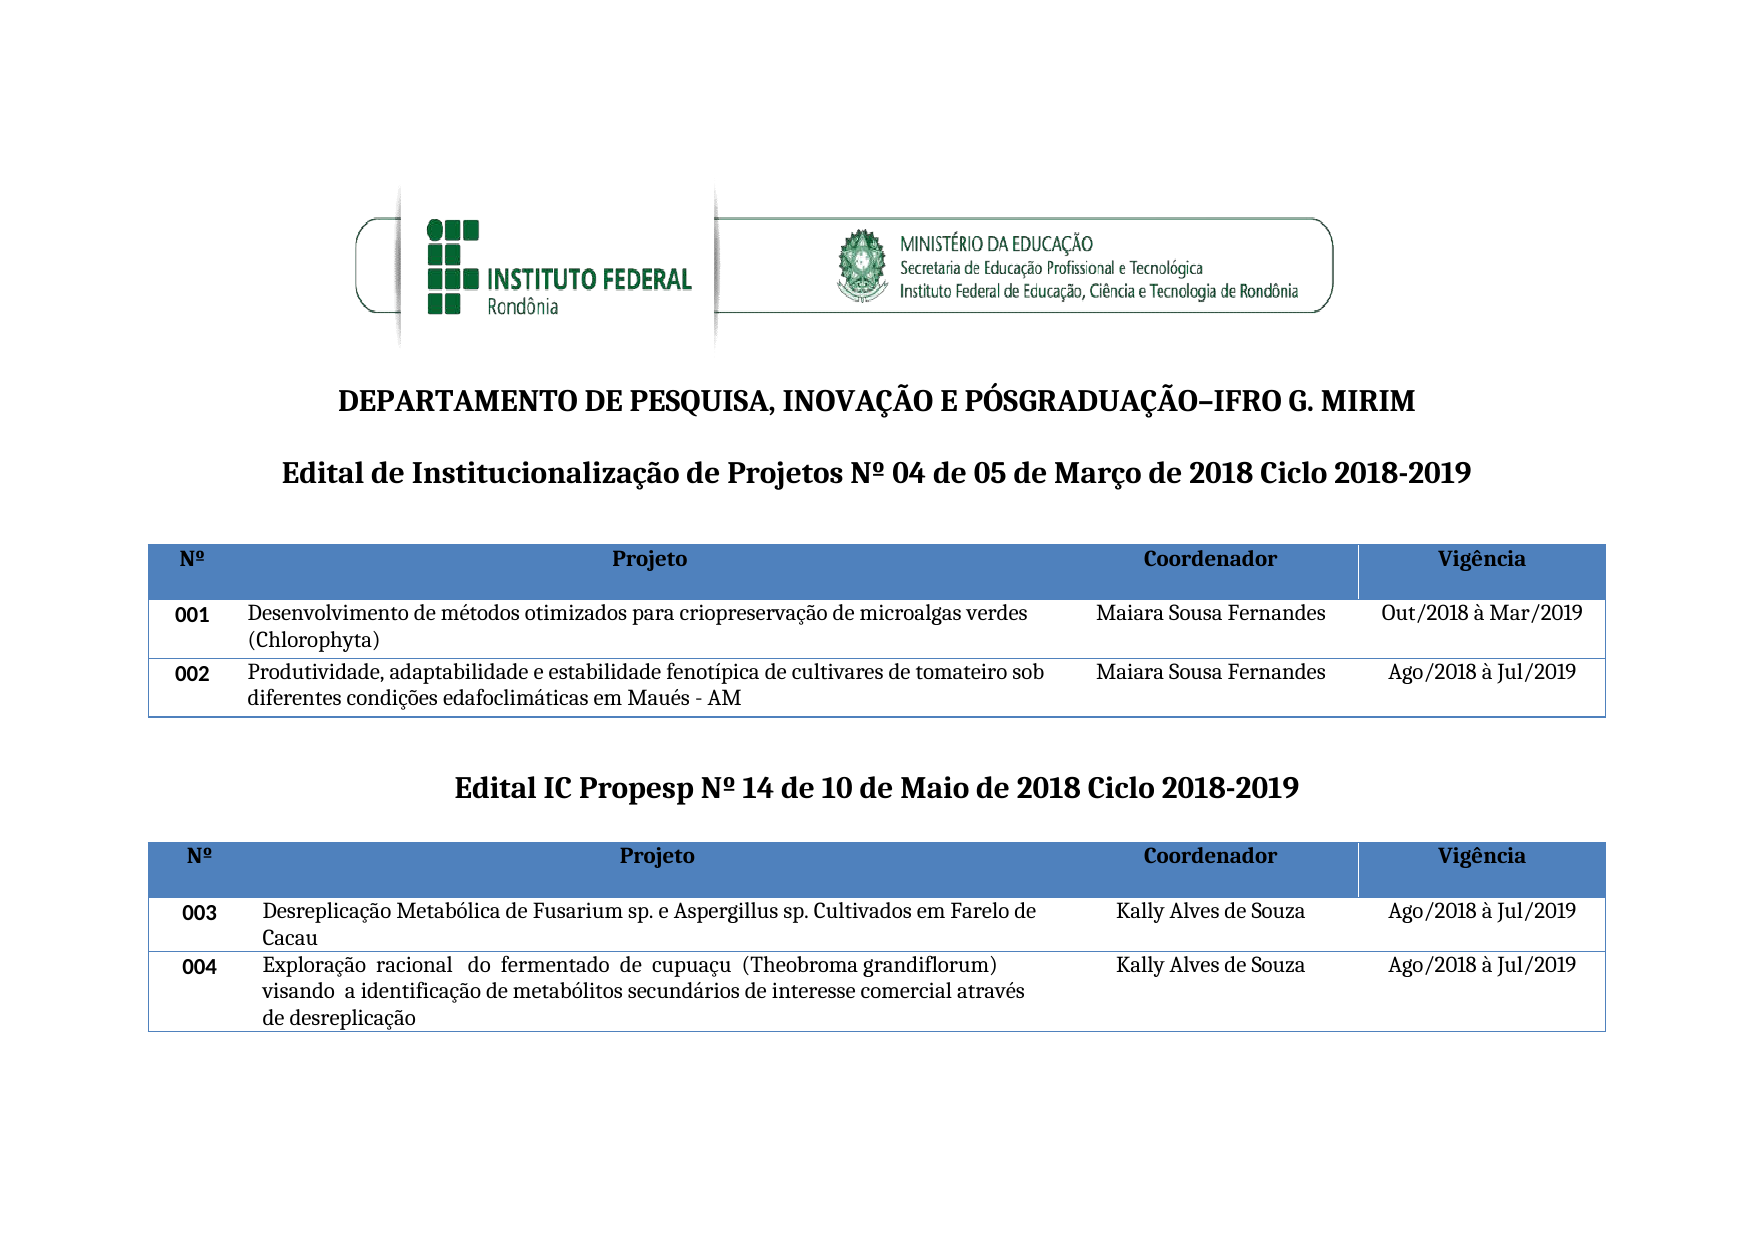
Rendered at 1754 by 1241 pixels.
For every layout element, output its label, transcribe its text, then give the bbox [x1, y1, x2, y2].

table_cell Kally Alves de Souza [1063, 898, 1358, 951]
table_cell Desreplicação Metabólica de Fusarium sp. e Aspergillus sp. Cultivados em Farelo de Cacau [251, 898, 1063, 951]
table_cell Ago/2018 à Jul/2019 [1359, 898, 1605, 951]
table_cell 004 [149, 952, 251, 1031]
text DEPARTAMENTO DE PESQUISA, INOVAÇÃO E PÓS­GRADUAÇÃO–IFRO G. MIRIM [148, 383, 1606, 419]
table_cell Maiara Sousa Fernandes [1063, 659, 1358, 716]
text Edital de Institucionalização de Projetos Nº 04 de 05 de Março de 2018 Ciclo 2018-2019 [148, 455, 1606, 491]
table_cell Maiara Sousa Fernandes [1063, 600, 1358, 658]
table_header Projeto [251, 843, 1063, 897]
table_header Nº [149, 843, 251, 897]
table_header Coordenador [1063, 545, 1358, 599]
table_header Vigência [1359, 843, 1605, 897]
table_cell 001 [149, 600, 236, 658]
table_cell Out/2018 à Mar/2019 [1359, 600, 1605, 658]
table_cell Ago/2018 à Jul/2019 [1359, 659, 1605, 716]
table_header Nº [149, 545, 236, 599]
table_cell Exploração racional do fermentado de cupuaçu (Theobroma grandiflorum) visando a identificação de metabólitos secundários de interesse comercial através de desreplicação [251, 952, 1063, 1031]
table_header Vigência [1359, 545, 1605, 599]
table_cell Ago/2018 à Jul/2019 [1359, 952, 1605, 1031]
table_cell Produtividade, adaptabilidade e estabilidade fenotípica de cultivares de tomateiro sob diferentes condições edafoclimáticas em Maués - AM [236, 659, 1063, 716]
table_cell 003 [149, 898, 251, 951]
text Edital IC Propesp Nº 14 de 10 de Maio de 2018 Ciclo 2018-2019 [148, 770, 1606, 806]
table_header Coordenador [1063, 843, 1358, 897]
table_cell Desenvolvimento de métodos otimizados para criopreservação de microalgas verdes (Chlorophyta) [236, 600, 1063, 658]
picture [306, 177, 1359, 353]
table_cell Kally Alves de Souza [1063, 952, 1358, 1031]
table_cell 002 [149, 659, 236, 716]
table_header Projeto [236, 545, 1063, 599]
